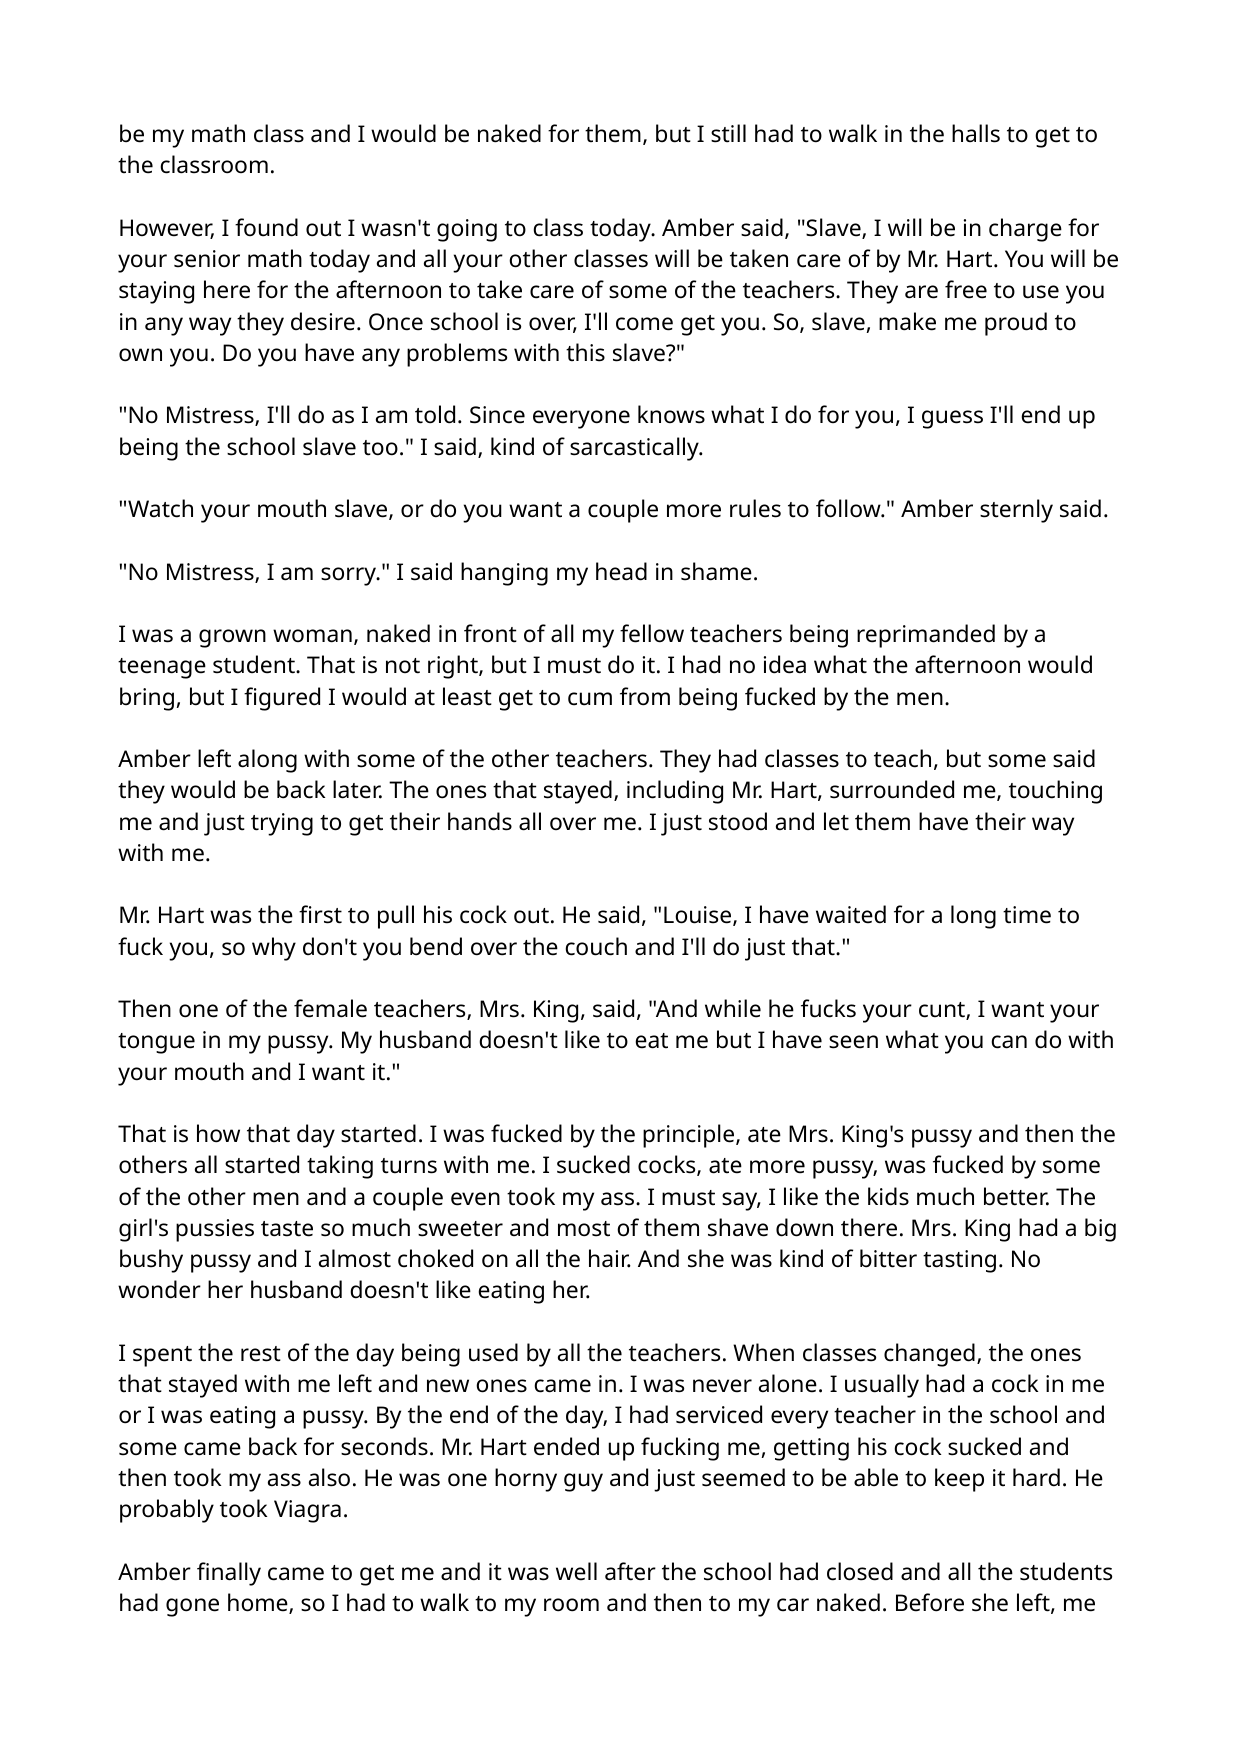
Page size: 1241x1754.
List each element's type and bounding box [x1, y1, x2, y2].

text [118, 118, 1122, 1618]
